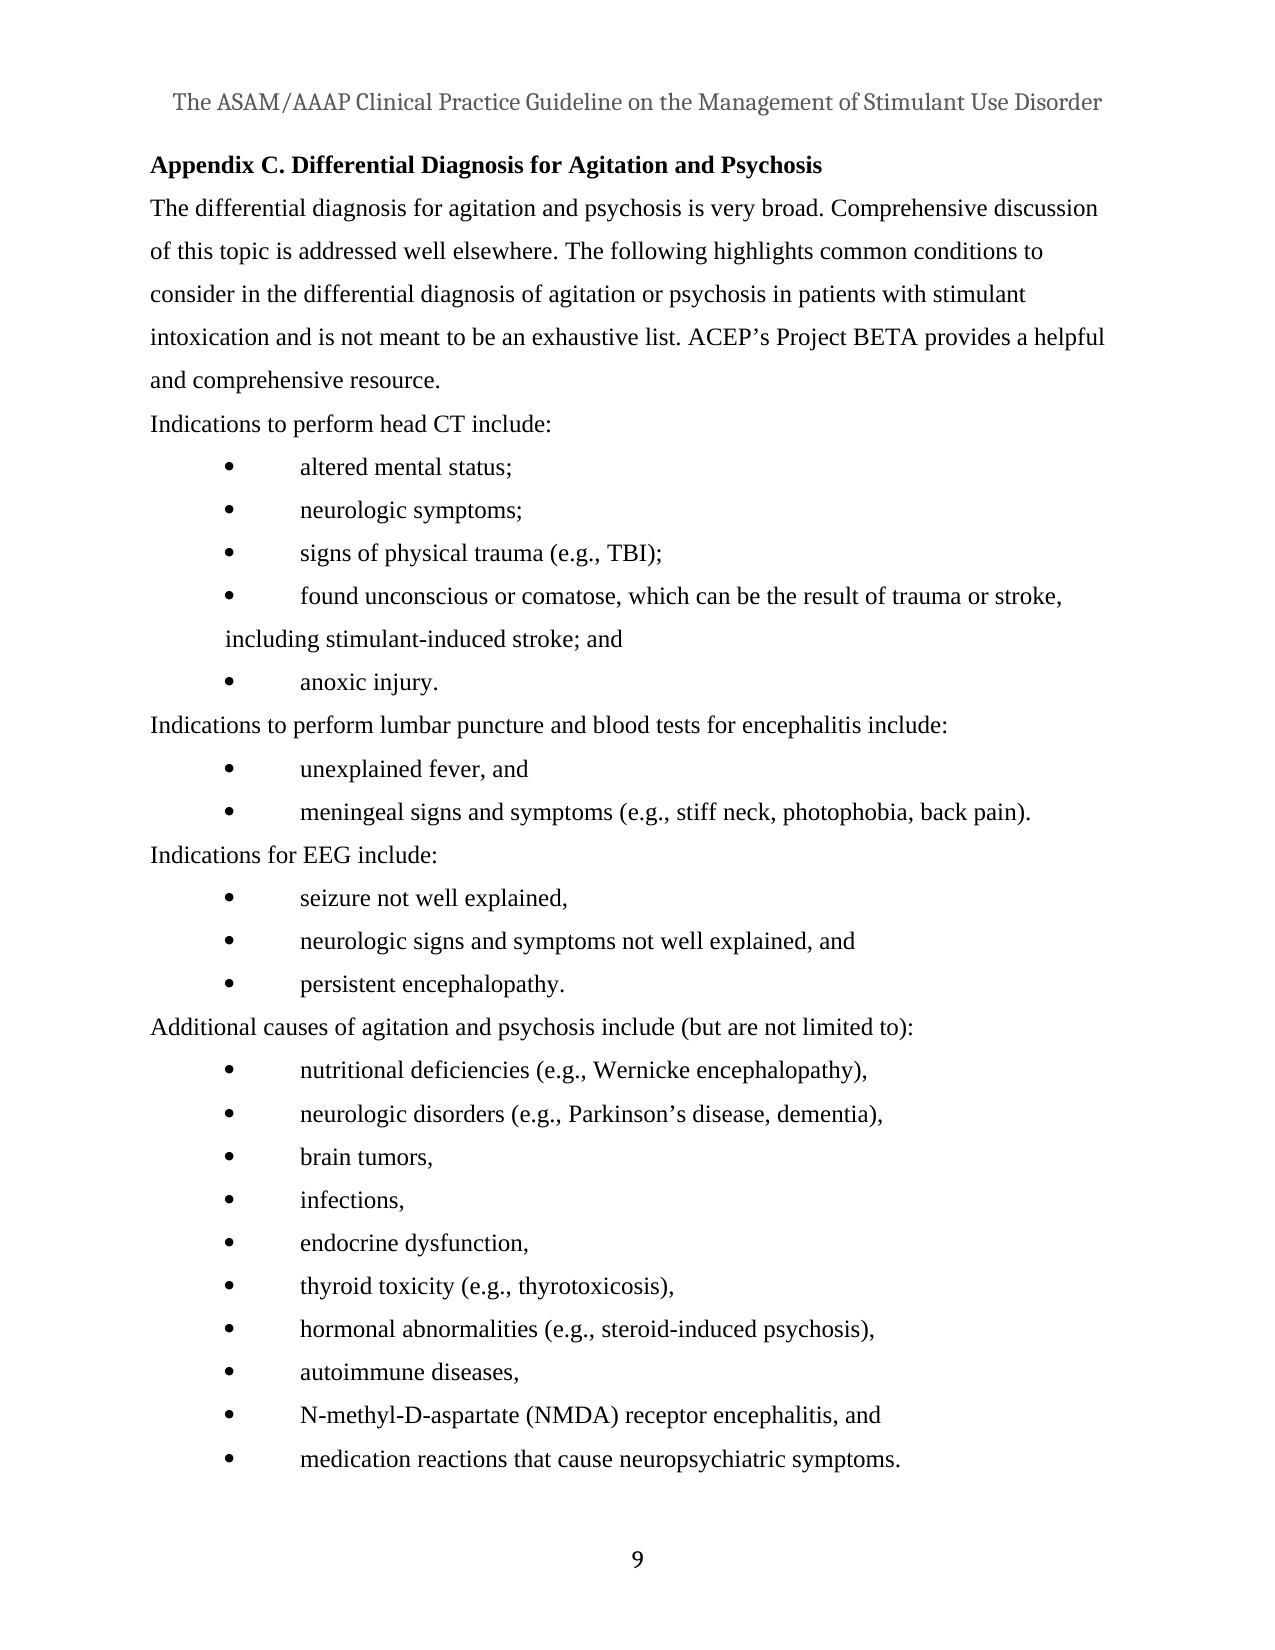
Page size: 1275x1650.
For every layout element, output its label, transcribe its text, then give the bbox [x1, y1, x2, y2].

text N-methyl-D-aspartate (NMDA) receptor encephalitis, and [225, 1401, 1125, 1429]
text altered mental status; [225, 452, 1125, 481]
text unexplained fever, and [225, 754, 1125, 782]
text hormonal abnormalities (e.g., steroid-induced psychosis), [225, 1314, 1125, 1343]
text Indications for EEG include: [150, 840, 1125, 869]
text neurologic disorders (e.g., Parkinson’s disease, dementia), [225, 1099, 1125, 1127]
text found unconscious or comatose, which can be the result of trauma or stroke, including stimulant-induced stroke; and [225, 581, 1125, 653]
text meningeal signs and symptoms (e.g., stiff neck, photophobia, back pain). [225, 797, 1125, 826]
text seizure not well explained, [225, 883, 1125, 912]
text Indications to perform head CT include: [150, 409, 1125, 437]
text autoimmune diseases, [225, 1357, 1125, 1386]
text Indications to perform lumbar puncture and blood tests for encephalitis include: [150, 711, 1125, 739]
text endocrine dysfunction, [225, 1228, 1125, 1257]
text brain tumors, [225, 1142, 1125, 1171]
text signs of physical trauma (e.g., TBI); [225, 538, 1125, 567]
text infections, [225, 1185, 1125, 1214]
text persistent encephalopathy. [225, 969, 1125, 998]
text thyroid toxicity (e.g., thyrotoxicosis), [225, 1271, 1125, 1300]
text medication reactions that cause neuropsychiatric symptoms. [225, 1444, 1125, 1472]
text nutritional deficiencies (e.g., Wernicke encephalopathy), [225, 1056, 1125, 1084]
text neurologic symptoms; [225, 495, 1125, 524]
text Additional causes of agitation and psychosis include (but are not limited to): [150, 1012, 1125, 1041]
text anoxic injury. [225, 667, 1125, 696]
text neurologic signs and symptoms not well explained, and [225, 926, 1125, 955]
subtitle Appendix C. Differential Diagnosis for Agitation and Psychosis [150, 150, 1125, 179]
text The differential diagnosis for agitation and psychosis is very broad. Comprehensive discussion of this topic is addressed well elsewhere. The following highlights common conditions to consider in the differential diagnosis of agitation or psychosis in patients with stimulant intoxication and is not meant to be an exhaustive list. ACEP’s Project BETA provides a helpful and comprehensive resource. [150, 193, 1125, 394]
